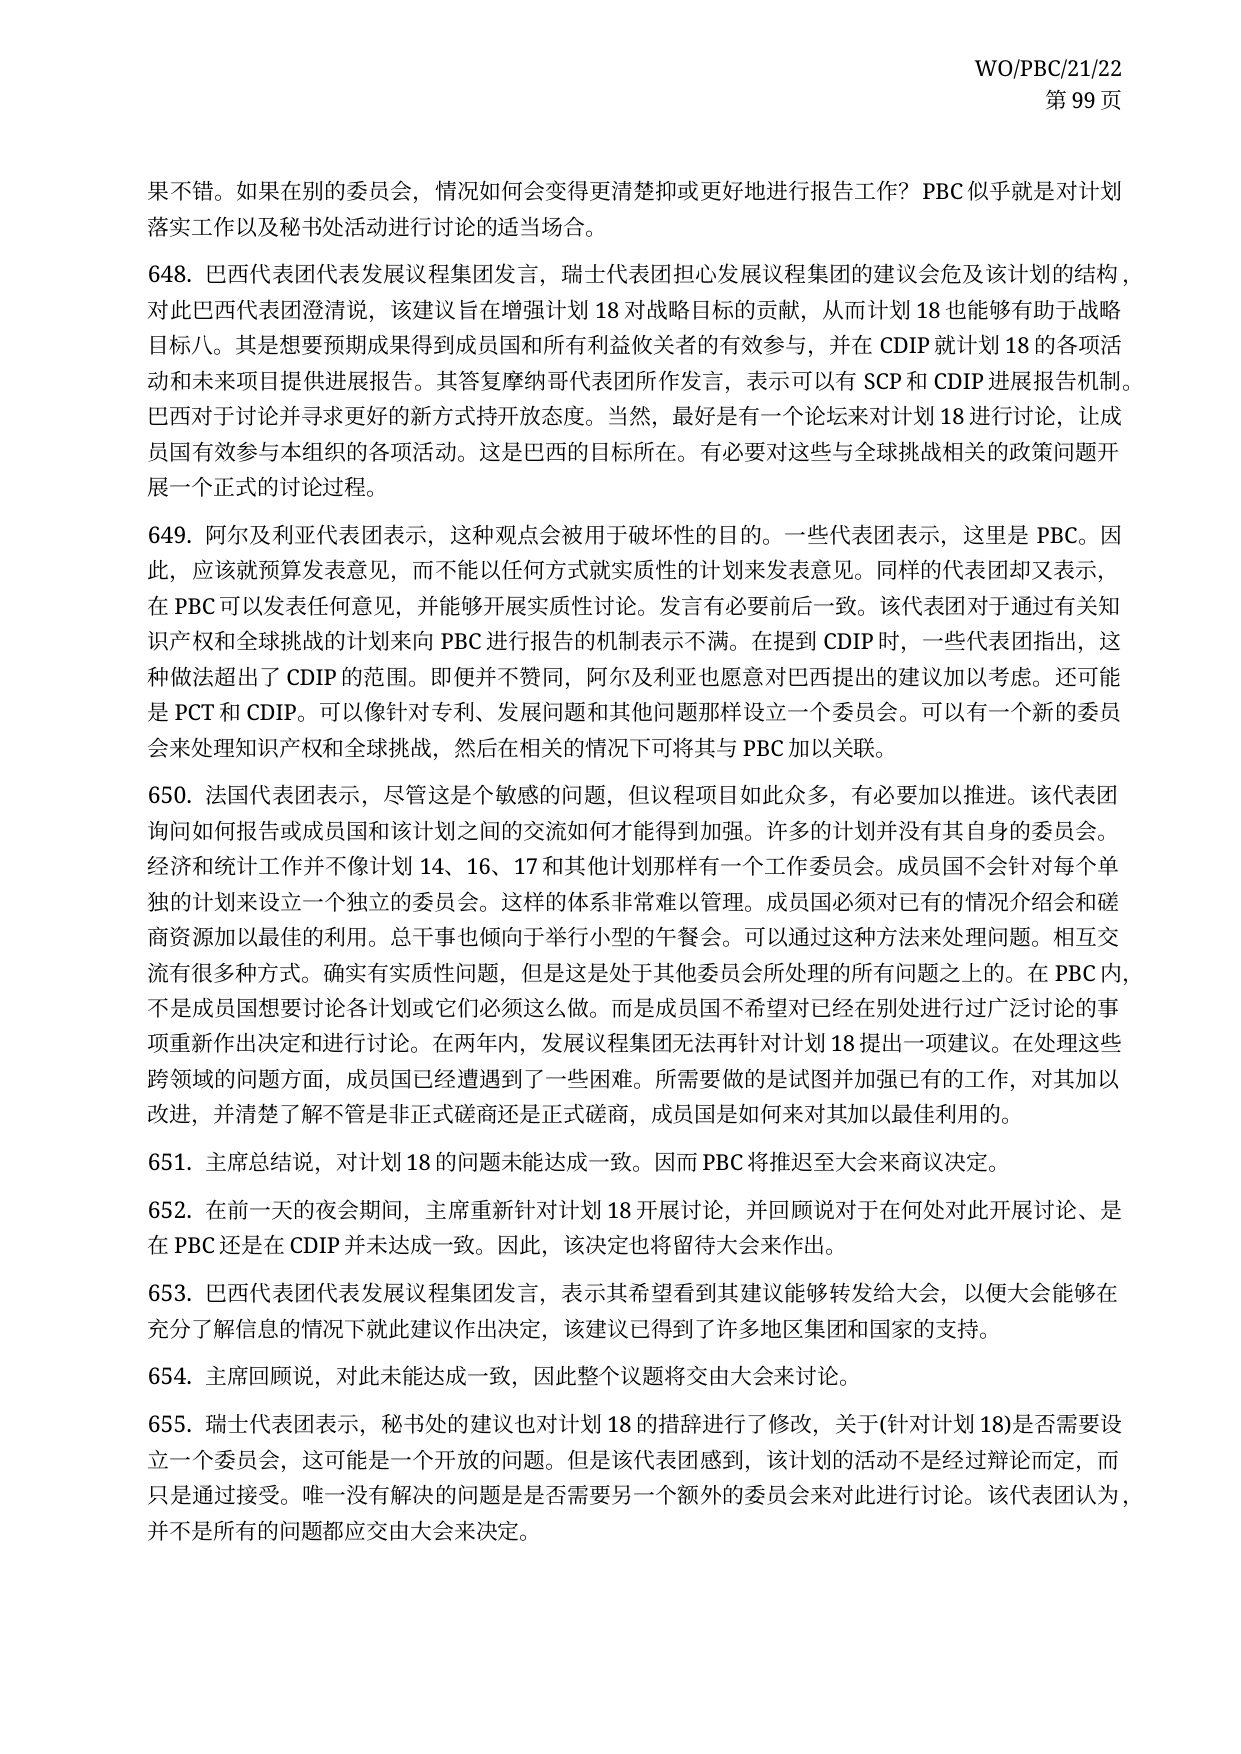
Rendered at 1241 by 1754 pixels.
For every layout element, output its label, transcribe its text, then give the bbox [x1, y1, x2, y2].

text 在前一天的夜会期间，主席重新针对计划18开展讨论，并回顾说对于在何处对此开展讨论、是在PBC还是在CDIP并未达成一致。因此，该决定也将留待大会来作出。 [148, 1189, 1122, 1260]
text 瑞士代表团表示，秘书处的建议也对计划18的措辞进行了修改，关于(针对计划18)是否需要设立一个委员会，这可能是一个开放的问题。但是该代表团感到，该计划的活动不是经过辩论而定，而只是通过接受。唯一没有解决的问题是是否需要另一个额外的委员会来对此进行讨论。该代表团认为，并不是所有的问题都应交由大会来决定。 [148, 1404, 1122, 1546]
text 巴西代表团代表发展议程集团发言，表示其希望看到其建议能够转发给大会，以便大会能够在充分了解信息的情况下就此建议作出决定，该建议已得到了许多地区集团和国家的支持。 [148, 1273, 1122, 1343]
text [148, 171, 1122, 241]
text 巴西代表团代表发展议程集团发言，瑞士代表团担心发展议程集团的建议会危及该计划的结构，对此巴西代表团澄清说，该建议旨在增强计划18对战略目标的贡献，从而计划18也能够有助于战略目标八。其是想要预期成果得到成员国和所有利益攸关者的有效参与，并在CDIP就计划18的各项活动和未来项目提供进展报告。其答复摩纳哥代表团所作发言，表示可以有SCP和CDIP进展报告机制。巴西对于讨论并寻求更好的新方式持开放态度。当然，最好是有一个论坛来对计划18进行讨论，让成员国有效参与本组织的各项活动。这是巴西的目标所在。有必要对这些与全球挑战相关的政策问题开展一个正式的讨论过程。 [148, 254, 1122, 502]
text 法国代表团表示，尽管这是个敏感的问题，但议程项目如此众多，有必要加以推进。该代表团询问如何报告或成员国和该计划之间的交流如何才能得到加强。许多的计划并没有其自身的委员会。经济和统计工作并不像计划14、16、17和其他计划那样有一个工作委员会。成员国不会针对每个单独的计划来设立一个独立的委员会。这样的体系非常难以管理。成员国必须对已有的情况介绍会和磋商资源加以最佳的利用。总干事也倾向于举行小型的午餐会。可以通过这种方法来处理问题。相互交流有很多种方式。确实有实质性问题，但是这是处于其他委员会所处理的所有问题之上的。在PBC内，不是成员国想要讨论各计划或它们必须这么做。而是成员国不希望对已经在别处进行过广泛讨论的事项重新作出决定和进行讨论。在两年内，发展议程集团无法再针对计划18提出一项建议。在处理这些跨领域的问题方面，成员国已经遭遇到了一些困难。所需要做的是试图并加强已有的工作，对其加以改进，并清楚了解不管是非正式磋商还是正式磋商，成员国是如何来对其加以最佳利用的。 [148, 775, 1122, 1129]
text 阿尔及利亚代表团表示，这种观点会被用于破坏性的目的。一些代表团表示，这里是PBC。因此，应该就预算发表意见，而不能以任何方式就实质性的计划来发表意见。同样的代表团却又表示，在PBC可以发表任何意见，并能够开展实质性讨论。发言有必要前后一致。该代表团对于通过有关知识产权和全球挑战的计划来向PBC进行报告的机制表示不满。在提到CDIP时，一些代表团指出，这种做法超出了CDIP的范围。即便并不赞同，阿尔及利亚也愿意对巴西提出的建议加以考虑。还可能是PCT和CDIP。可以像针对专利、发展问题和其他问题那样设立一个委员会。可以有一个新的委员会来处理知识产权和全球挑战，然后在相关的情况下可将其与PBC加以关联。 [148, 514, 1122, 762]
text 主席总结说，对计划18的问题未能达成一致。因而PBC将推迟至大会来商议决定。 [148, 1141, 1122, 1177]
text 主席回顾说，对此未能达成一致，因此整个议题将交由大会来讨论。 [148, 1356, 1122, 1391]
